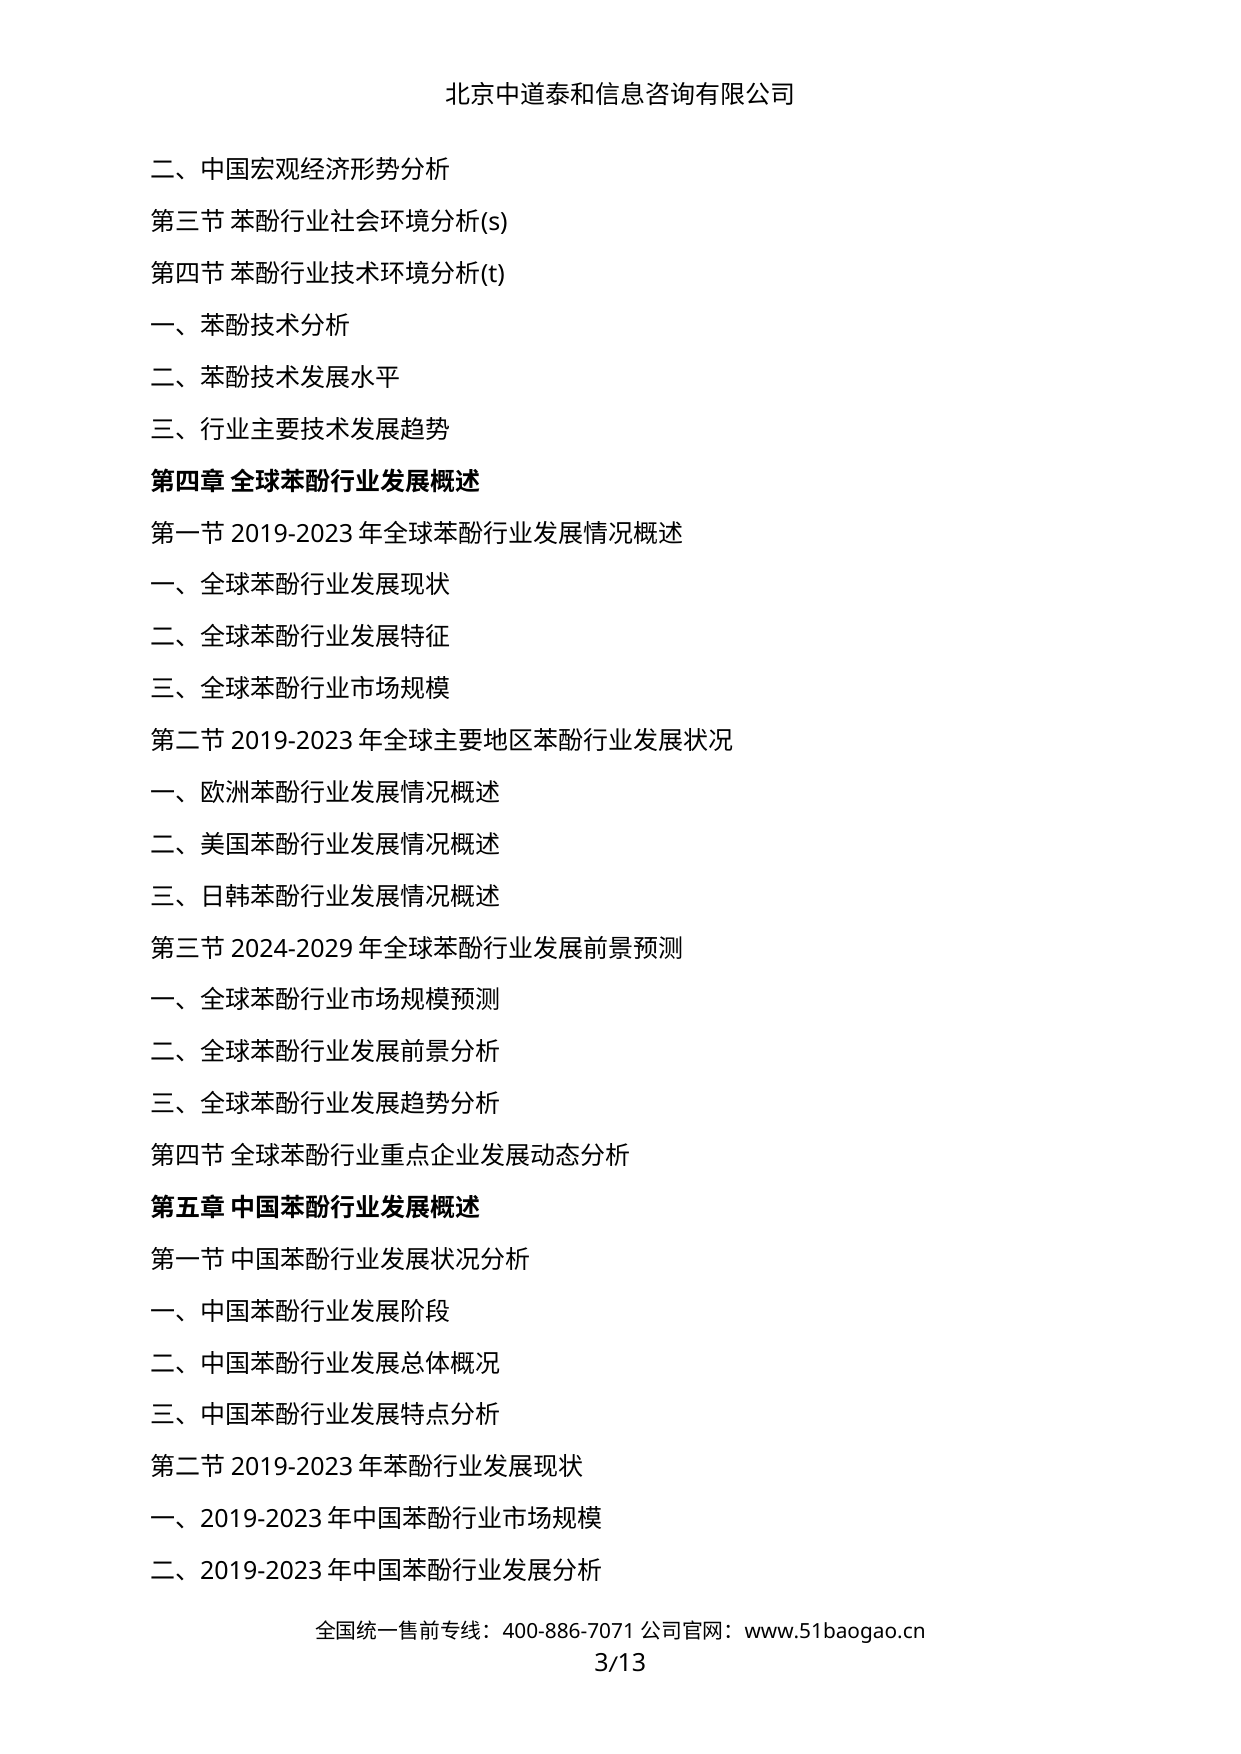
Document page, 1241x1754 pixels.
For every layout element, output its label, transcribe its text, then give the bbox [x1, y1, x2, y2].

text 二、中国苯酚行业发展总体概况 [150, 1343, 1090, 1379]
text 二、全球苯酚行业发展前景分析 [150, 1032, 1090, 1068]
text 一、全球苯酚行业市场规模预测 [150, 980, 1090, 1016]
text 一、欧洲苯酚行业发展情况概述 [150, 772, 1090, 809]
text 第五章 中国苯酚行业发展概述 [150, 1187, 1090, 1224]
text 二、美国苯酚行业发展情况概述 [150, 824, 1090, 861]
text 第四节 全球苯酚行业重点企业发展动态分析 [150, 1136, 1090, 1172]
text 第三节 苯酚行业社会环境分析(s) [150, 202, 1090, 238]
text 第四章 全球苯酚行业发展概述 [150, 461, 1090, 497]
text 第一节 中国苯酚行业发展状况分析 [150, 1239, 1090, 1276]
text 一、2019-2023年中国苯酚行业市场规模 [150, 1499, 1090, 1535]
text 二、中国宏观经济形势分析 [150, 150, 1090, 186]
text 第二节 2019-2023年苯酚行业发展现状 [150, 1447, 1090, 1483]
text 第一节 2019-2023年全球苯酚行业发展情况概述 [150, 513, 1090, 549]
text 二、苯酚技术发展水平 [150, 357, 1090, 394]
text 一、全球苯酚行业发展现状 [150, 565, 1090, 601]
text 三、中国苯酚行业发展特点分析 [150, 1395, 1090, 1431]
text 第二节 2019-2023年全球主要地区苯酚行业发展状况 [150, 721, 1090, 757]
text 三、全球苯酚行业市场规模 [150, 669, 1090, 705]
text 三、日韩苯酚行业发展情况概述 [150, 876, 1090, 912]
text 一、苯酚技术分析 [150, 306, 1090, 342]
text 一、中国苯酚行业发展阶段 [150, 1291, 1090, 1327]
text 三、全球苯酚行业发展趋势分析 [150, 1084, 1090, 1120]
text 第三节 2024-2029年全球苯酚行业发展前景预测 [150, 928, 1090, 964]
text 第四节 苯酚行业技术环境分析(t) [150, 254, 1090, 290]
text 三、行业主要技术发展趋势 [150, 409, 1090, 446]
text 二、2019-2023年中国苯酚行业发展分析 [150, 1551, 1090, 1587]
text 二、全球苯酚行业发展特征 [150, 617, 1090, 653]
